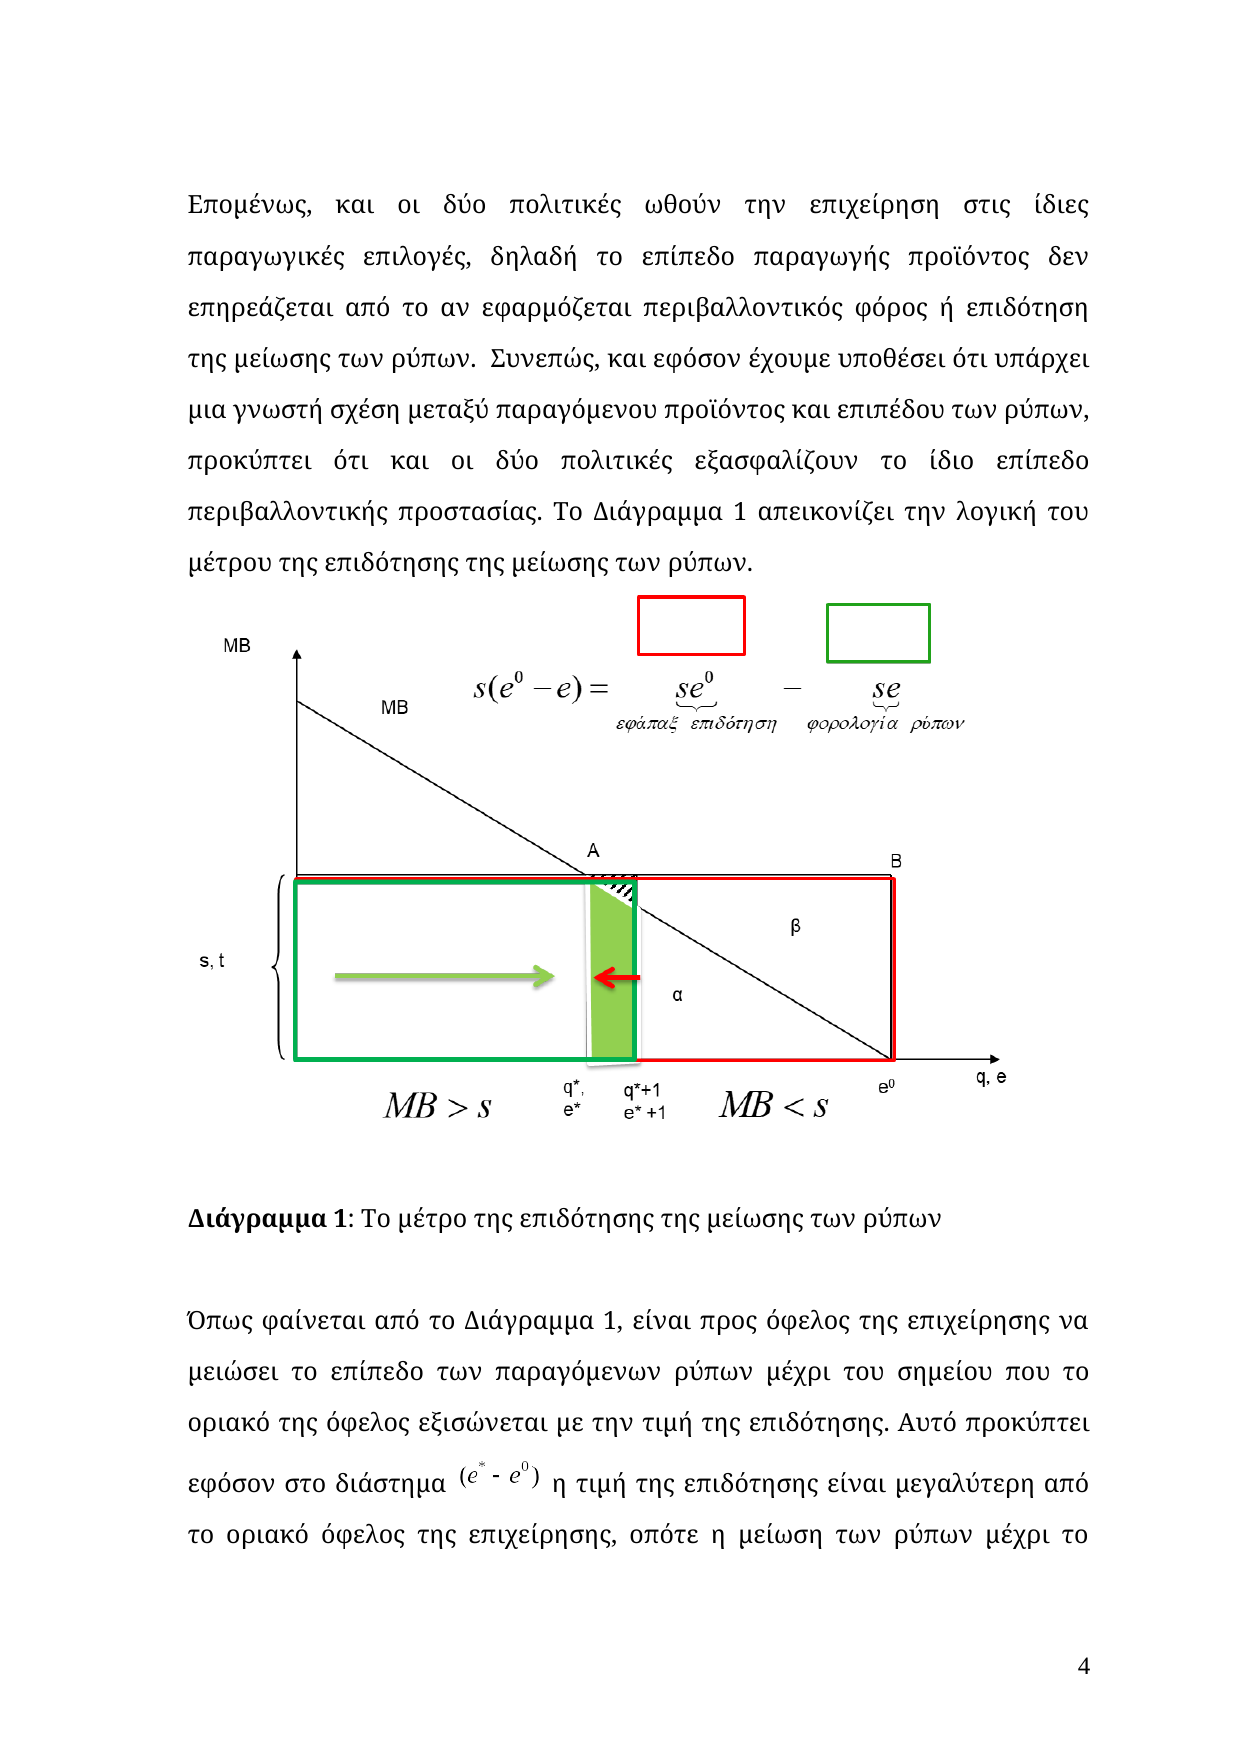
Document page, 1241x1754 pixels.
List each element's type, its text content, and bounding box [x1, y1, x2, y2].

picture [187, 595, 1037, 1135]
text Διάγραμμα 1: Το μέτρο της επιδότησης της μείωσης των ρύπων [187, 1200, 1090, 1234]
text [187, 1302, 1090, 1551]
text Επομένως, και οι δύο πολιτικές ωθούν την επιχείρηση στις ίδιες παραγωγικές επιλογές, δηλαδή το επίπεδο παραγωγής προϊόντος δεν επηρεάζεται από το αν εφαρμόζεται περιβαλλοντικός φόρος ή επιδότηση της μείωσης των ρύπων. Συνεπώς, και εφόσον έχουμε υποθέσει ότι υπάρχει μια γνωστή σχέση μεταξύ παραγόμενου προϊόντος και επιπέδου των ρύπων, προκύπτει ότι και οι δύο πολιτικές εξασφαλίζουν το ίδιο επίπεδο περιβαλλοντικής προστασίας. Το Διάγραμμα 1 απεικονίζει την λογική του μέτρου της επιδότησης της μείωσης των ρύπων. [187, 187, 1090, 578]
